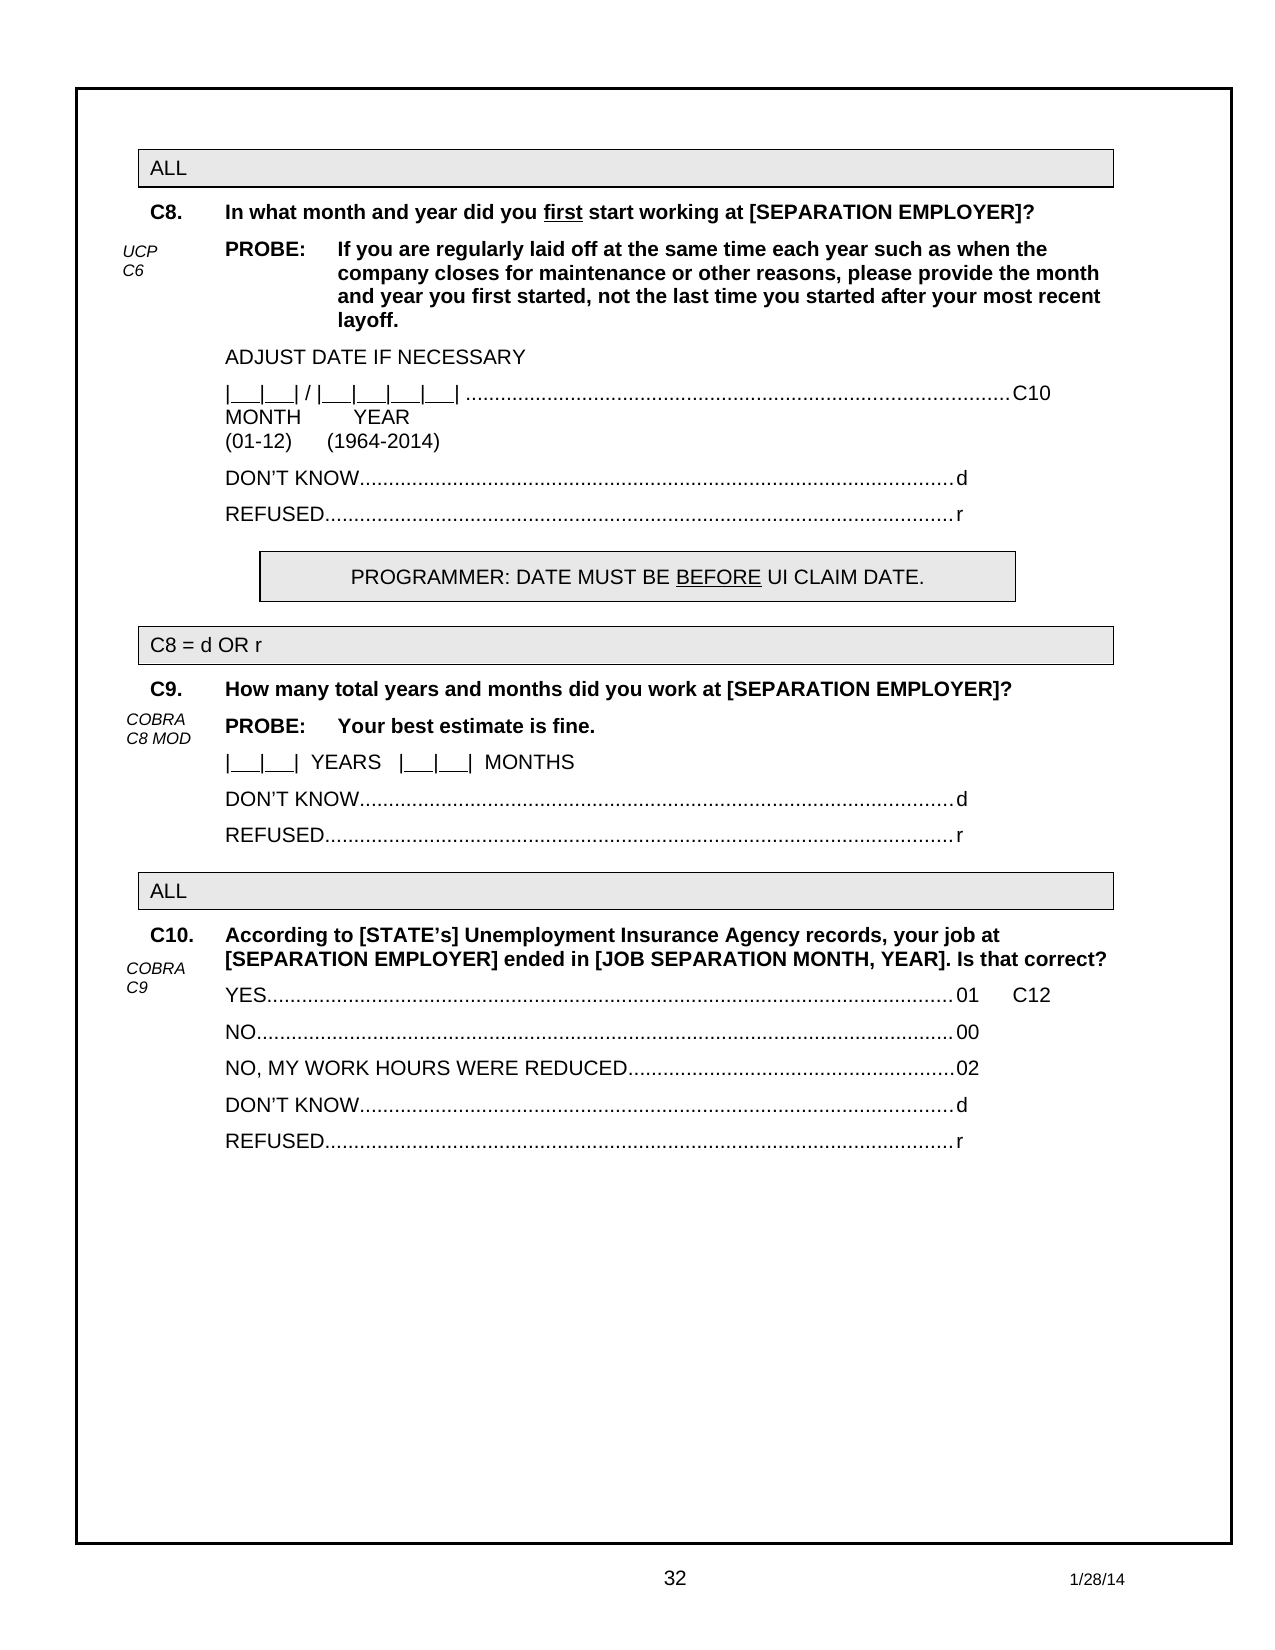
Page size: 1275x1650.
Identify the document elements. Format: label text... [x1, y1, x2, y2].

text (01-12) (1964-2014) [150, 429, 1125, 453]
text NO 00 [225, 1020, 928, 1044]
text YES 01 C12 [225, 983, 928, 1007]
table_header PROGRAMMER: DATE MUST BE BEFORE UI CLAIM DATE. [261, 552, 1015, 601]
text REFUSED r [225, 823, 806, 847]
table_header C8 = d OR r [139, 627, 1113, 663]
text | | | YEARS | | | MONTHS [150, 750, 1125, 774]
text REFUSED r [225, 1129, 806, 1153]
text ADJUST DATE IF NECESSARY [150, 345, 1125, 369]
text PROBE: Your best estimate is fine. [225, 713, 1125, 737]
text REFUSED r [225, 502, 806, 526]
table_header ALL [139, 150, 1113, 186]
text DON’T KNOW d [225, 786, 928, 810]
text MONTH YEAR [150, 405, 1125, 429]
table_header ALL [139, 873, 1113, 909]
text | | | / | | | | | C10 [150, 381, 1125, 405]
text C10. According to [STATE’s] Unemployment Insurance Agency records, your job at [SEPARATION EMPLOYER] ended in [JOB SEPARATION MONTH, YEAR]. Is that correct? [150, 923, 1125, 971]
text PROBE: If you are regularly laid off at the same time each year such as when the company closes for maintenance or other reasons, please provide the month and year you first started, not the last time you started after your most recent layoff. [225, 236, 1125, 332]
text DON’T KNOW d [225, 466, 928, 489]
text NO, MY WORK HOURS WERE REDUCED 02 [225, 1056, 928, 1080]
text DON’T KNOW d [225, 1093, 928, 1117]
text C8. In what month and year did you first start working at [SEPARATION EMPLOYER]? [150, 200, 1125, 224]
text C9. How many total years and months did you work at [SEPARATION EMPLOYER]? [150, 677, 1125, 701]
